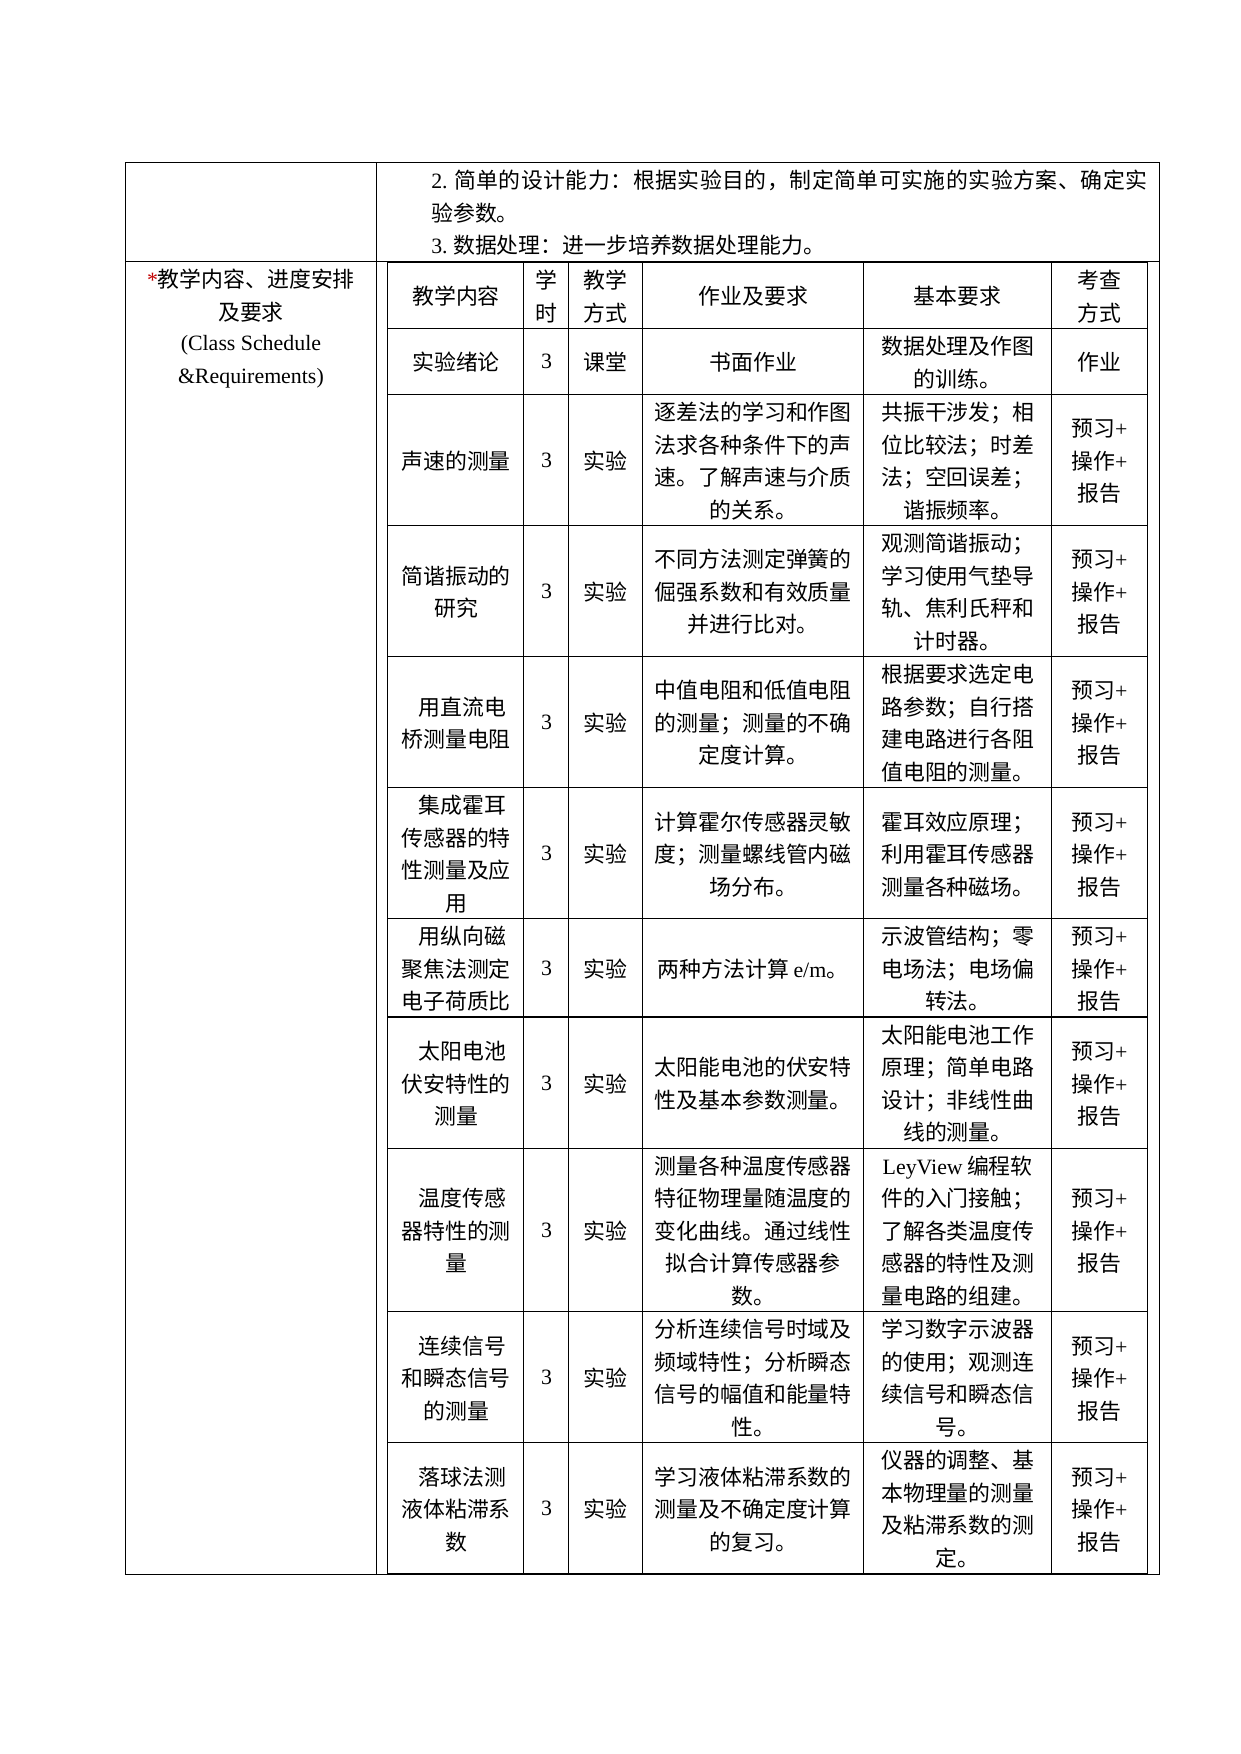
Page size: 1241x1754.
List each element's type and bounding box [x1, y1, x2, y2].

table_cell [388, 395, 523, 525]
table_cell [377, 163, 1159, 261]
table_cell [1052, 788, 1147, 918]
table_cell [388, 1149, 523, 1311]
table_cell [1148, 262, 1159, 1574]
table_cell [388, 788, 523, 918]
table_cell [569, 1018, 642, 1148]
table_cell [388, 263, 523, 328]
table_cell [377, 262, 387, 1574]
table_cell [643, 919, 863, 1016]
table_cell [643, 1443, 863, 1573]
table_cell [388, 919, 523, 1016]
table_cell [864, 1443, 1051, 1573]
table_cell [1052, 1149, 1147, 1311]
table_cell [864, 1018, 1051, 1148]
table_cell [1052, 1312, 1147, 1442]
table_cell [524, 526, 568, 656]
table_cell [643, 1312, 863, 1442]
table_cell [569, 526, 642, 656]
table_cell [1052, 1018, 1147, 1148]
table_cell [126, 163, 376, 261]
table_cell [126, 262, 376, 1574]
table_cell [524, 329, 568, 394]
table_cell [864, 657, 1051, 787]
table_cell [524, 1018, 568, 1148]
table_cell [643, 329, 863, 394]
table_cell [569, 788, 642, 918]
table_cell [864, 1149, 1051, 1311]
table_cell [864, 788, 1051, 918]
table_cell [569, 329, 642, 394]
table_cell [388, 1312, 523, 1442]
table_cell [864, 919, 1051, 1016]
table_cell [388, 657, 523, 787]
table_cell [643, 263, 863, 328]
table_cell [524, 1312, 568, 1442]
table_cell [388, 1018, 523, 1148]
table_cell [1052, 1443, 1147, 1573]
table_cell [643, 657, 863, 787]
table_cell [569, 263, 642, 328]
table_cell [388, 1443, 523, 1573]
table_cell [864, 1312, 1051, 1442]
table_cell [1052, 657, 1147, 787]
table_cell [524, 657, 568, 787]
table_cell [569, 1312, 642, 1442]
table_cell [1052, 263, 1147, 328]
table_cell [1052, 526, 1147, 656]
table_cell [388, 526, 523, 656]
table_cell [569, 395, 642, 525]
table_cell [643, 788, 863, 918]
table_cell [524, 395, 568, 525]
table_cell [569, 919, 642, 1016]
table_cell [524, 263, 568, 328]
table_cell [643, 395, 863, 525]
table_cell [524, 1443, 568, 1573]
table_cell [643, 526, 863, 656]
table_cell [643, 1018, 863, 1148]
table_cell [864, 526, 1051, 656]
table_cell [864, 329, 1051, 394]
table_cell [388, 329, 523, 394]
table_cell [569, 1443, 642, 1573]
table_cell [1052, 395, 1147, 525]
table_cell [864, 263, 1051, 328]
table_cell [524, 788, 568, 918]
table_cell [1052, 919, 1147, 1016]
table_cell [569, 1149, 642, 1311]
table_cell [569, 657, 642, 787]
table_cell [524, 1149, 568, 1311]
table_cell [524, 919, 568, 1016]
table_cell [864, 395, 1051, 525]
table_cell [643, 1149, 863, 1311]
table_cell [1052, 329, 1147, 394]
